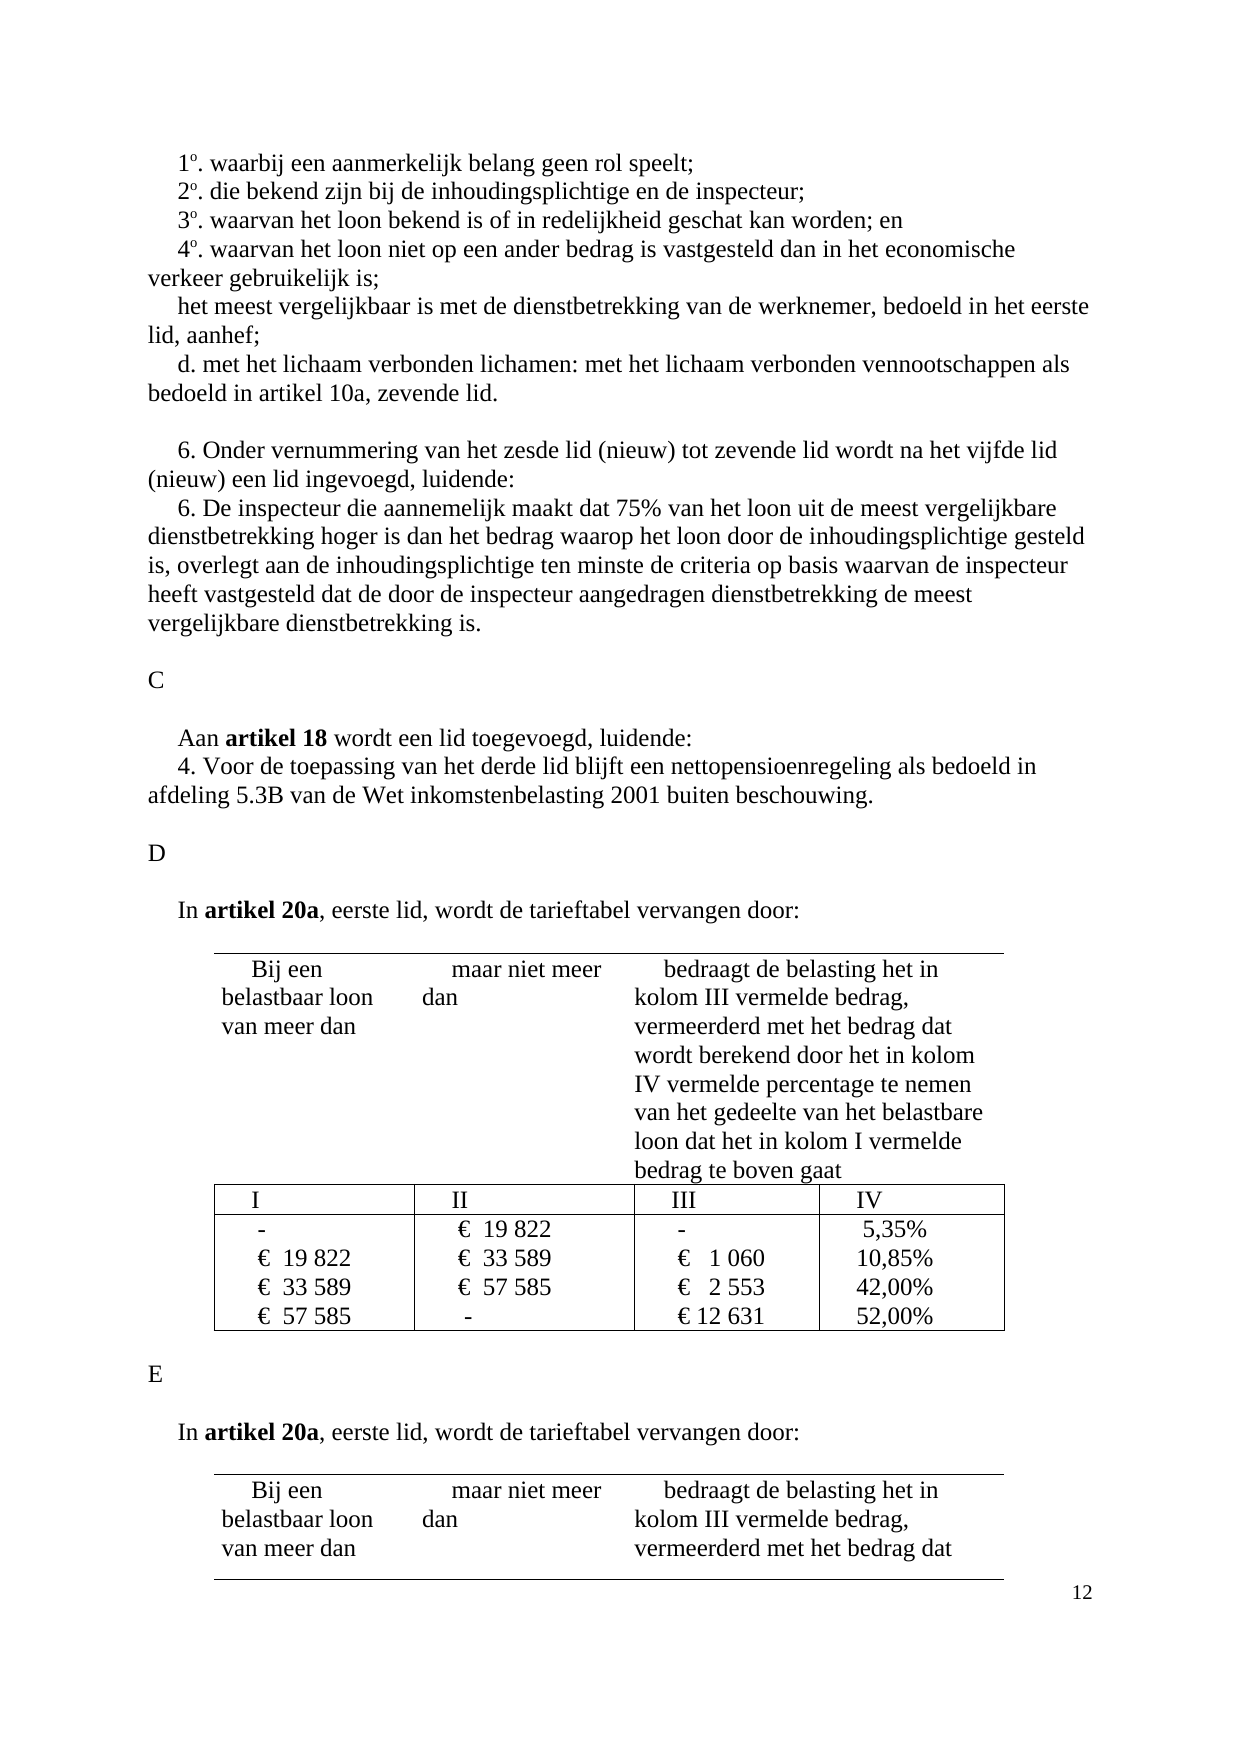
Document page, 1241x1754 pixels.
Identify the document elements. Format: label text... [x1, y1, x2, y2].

table_cell € 19 822 [215, 1243, 414, 1272]
table_cell € 33 589 [215, 1272, 414, 1301]
text In artikel 20a, eerste lid, wordt de tarieftabel vervangen door: [148, 1417, 1092, 1446]
table_header maar niet meer dan [415, 1475, 627, 1579]
table_cell II [415, 1185, 634, 1213]
text 4o. waarvan het loon niet op een ander bedrag is vastgesteld dan in het economische verkeer gebruikelijk is; [148, 234, 1092, 291]
text In artikel 20a, eerste lid, wordt de tarieftabel vervangen door: [148, 895, 1092, 924]
table_cell € 57 585 [215, 1301, 414, 1329]
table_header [214, 1475, 414, 1579]
text 2o. die bekend zijn bij de inhoudingsplichtige en de inspecteur; [148, 176, 1092, 205]
table_cell IV [820, 1185, 1004, 1213]
text 6. Onder vernummering van het zesde lid (nieuw) tot zevende lid wordt na het vijfde lid (nieuw) een lid ingevoegd, luidende: [148, 435, 1092, 493]
table_cell € 33 589 [415, 1243, 634, 1272]
text 1o. waarbij een aanmerkelijk belang geen rol speelt; [148, 148, 1092, 176]
table_cell III [635, 1185, 819, 1213]
table_cell € 57 585 [415, 1272, 634, 1301]
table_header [627, 1475, 1004, 1579]
text E [148, 1359, 1092, 1388]
table_cell 10,85% [820, 1243, 1004, 1272]
table_cell € 2 553 [635, 1272, 819, 1301]
table_cell € 12 631 [635, 1301, 819, 1329]
table_cell € 1 060 [635, 1243, 819, 1272]
table_cell € 19 822 [415, 1215, 634, 1243]
text het meest vergelijkbaar is met de dienstbetrekking van de werknemer, bedoeld in het eerste lid, aanhef; [148, 291, 1092, 349]
text 3o. waarvan het loon bekend is of in redelijkheid geschat kan worden; en [148, 205, 1092, 234]
table_header maar niet meer dan [415, 954, 627, 1184]
table_cell 42,00% [820, 1272, 1004, 1301]
table_header Bij een belastbaar loon van meer dan [214, 954, 414, 1184]
table_cell 52,00% [820, 1301, 1004, 1329]
text D [148, 838, 1092, 866]
text d. met het lichaam verbonden lichamen: met het lichaam verbonden vennootschappen als bedoeld in artikel 10a, zevende lid. [148, 349, 1092, 406]
table_cell - [635, 1215, 819, 1243]
table_cell - [415, 1301, 634, 1329]
table_cell - [215, 1215, 414, 1243]
table_cell I [215, 1185, 414, 1213]
text 4. Voor de toepassing van het derde lid blijft een nettopensioenregeling als bedoeld in afdeling 5.3B van de Wet inkomstenbelasting 2001 buiten beschouwing. [148, 751, 1092, 809]
text C [148, 665, 1092, 694]
text Aan artikel 18 wordt een lid toegevoegd, luidende: [148, 723, 1092, 751]
table_cell 5,35% [820, 1215, 1004, 1243]
text 6. De inspecteur die aannemelijk maakt dat 75% van het loon uit de meest vergelijkbare dienstbetrekking hoger is dan het bedrag waarop het loon door de inhoudingsplichtige gesteld is, overlegt aan de inhoudingsplichtige ten minste de criteria op basis waarvan de inspecteur heeft vastgesteld dat de door de inspecteur aangedragen dienstbetrekking de meest vergelijkbare dienstbetrekking is. [148, 493, 1092, 636]
